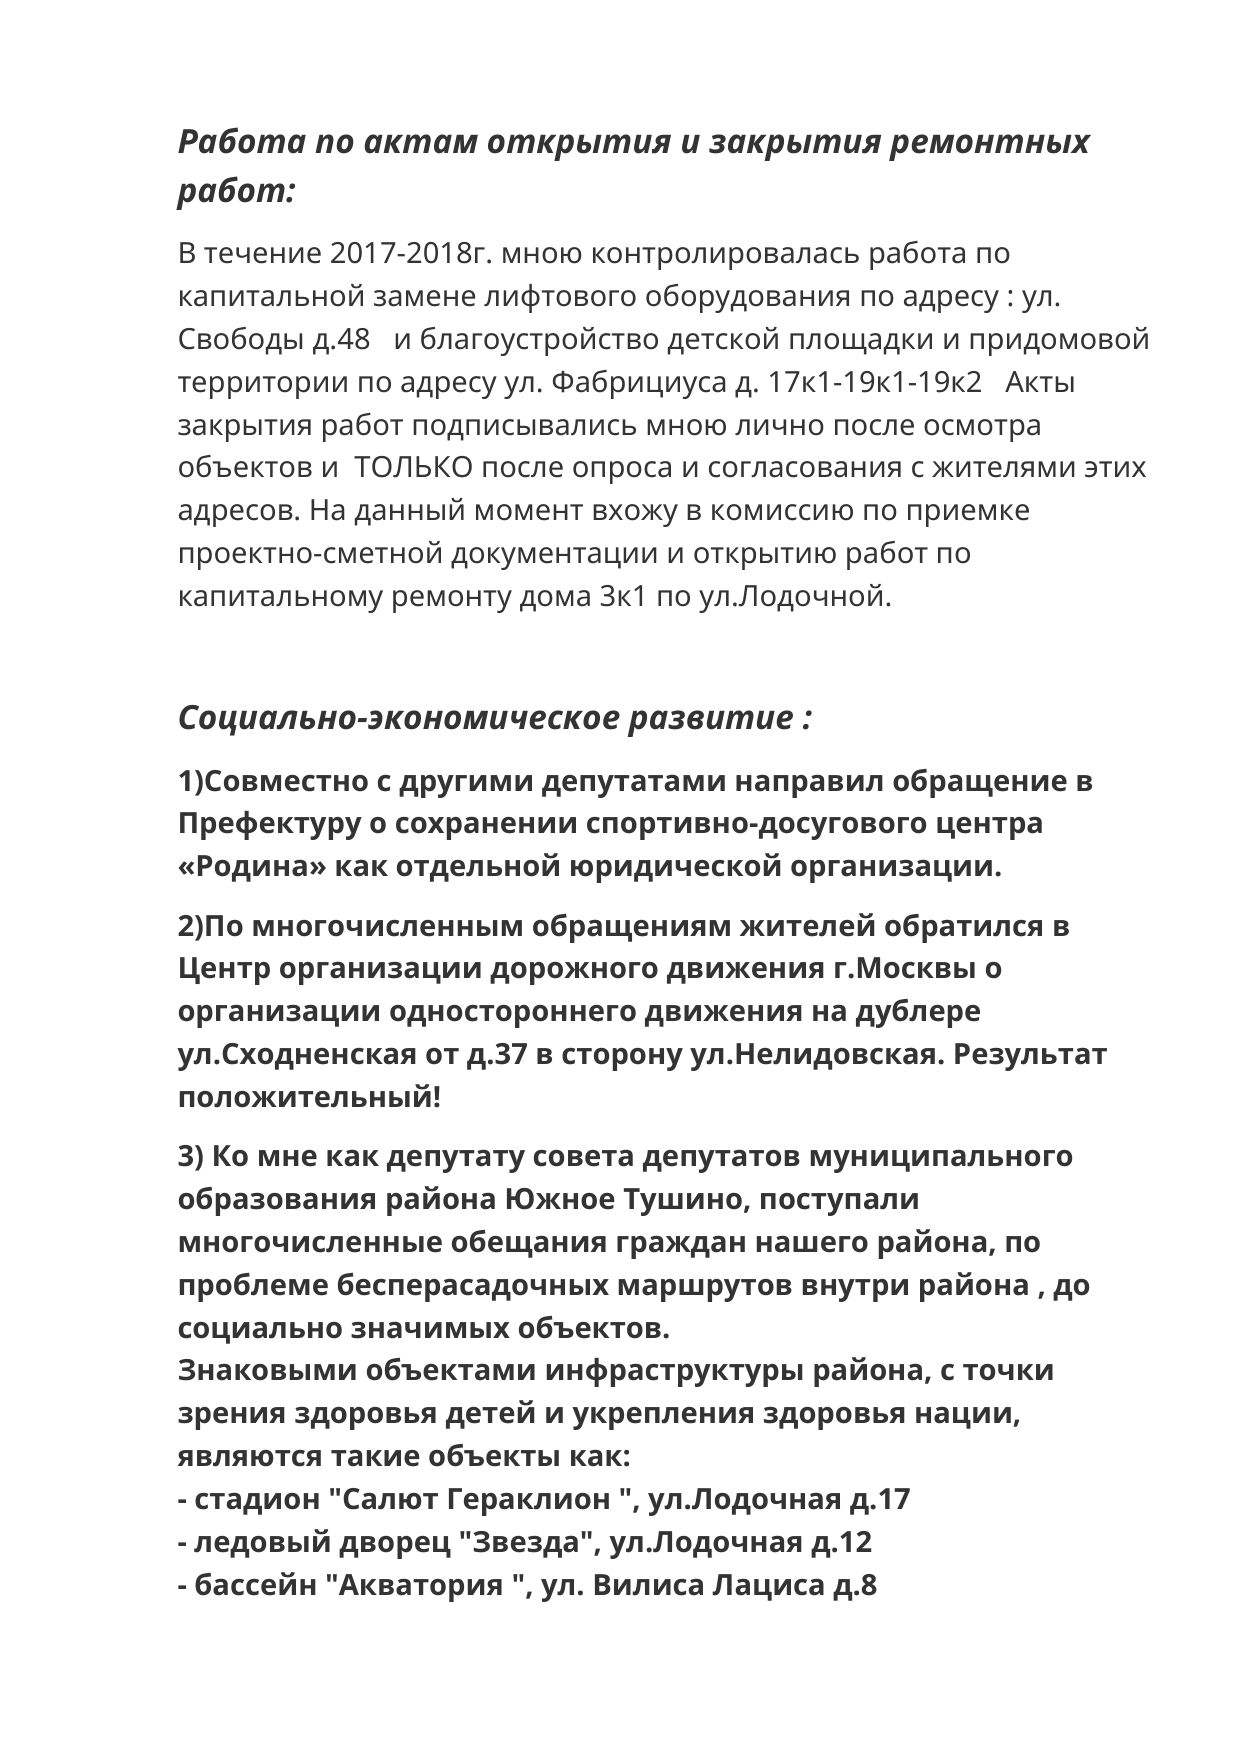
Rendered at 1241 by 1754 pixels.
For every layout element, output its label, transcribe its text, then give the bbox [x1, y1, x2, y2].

text 1)Совместно с другими депутатами направил обращение в Префектуру о сохранении спортивно-досугового центра «Родина» как отдельной юридической организации. [177, 760, 1152, 885]
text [177, 1136, 1152, 1603]
text Социально-экономическое развитие : [177, 694, 1152, 739]
text В течение 2017-2018г. мною контролировалась работа по капитальной замене лифтового оборудования по адресу : ул. Свободы д.48 и благоустройство детской площадки и придомовой территории по адресу ул. Фабрициуса д. 17к1-19к1-19к2 Акты закрытия работ подписывались мною лично после осмотра объектов и ТОЛЬКО после опроса и согласования с жителями этих адресов. На данный момент вхожу в комиссию по приемке проектно-сметной документации и открытию работ по капитальному ремонту дома 3к1 по ул.Лодочной. [177, 233, 1152, 615]
text Работа по актам открытия и закрытия ремонтных работ: [177, 118, 1152, 212]
text 2)По многочисленным обращениям жителей обратился в Центр организации дорожного движения г.Москвы о организации одностороннего движения на дублере ул.Сходненская от д.37 в сторону ул.Нелидовская. Результат положительный! [177, 905, 1152, 1116]
